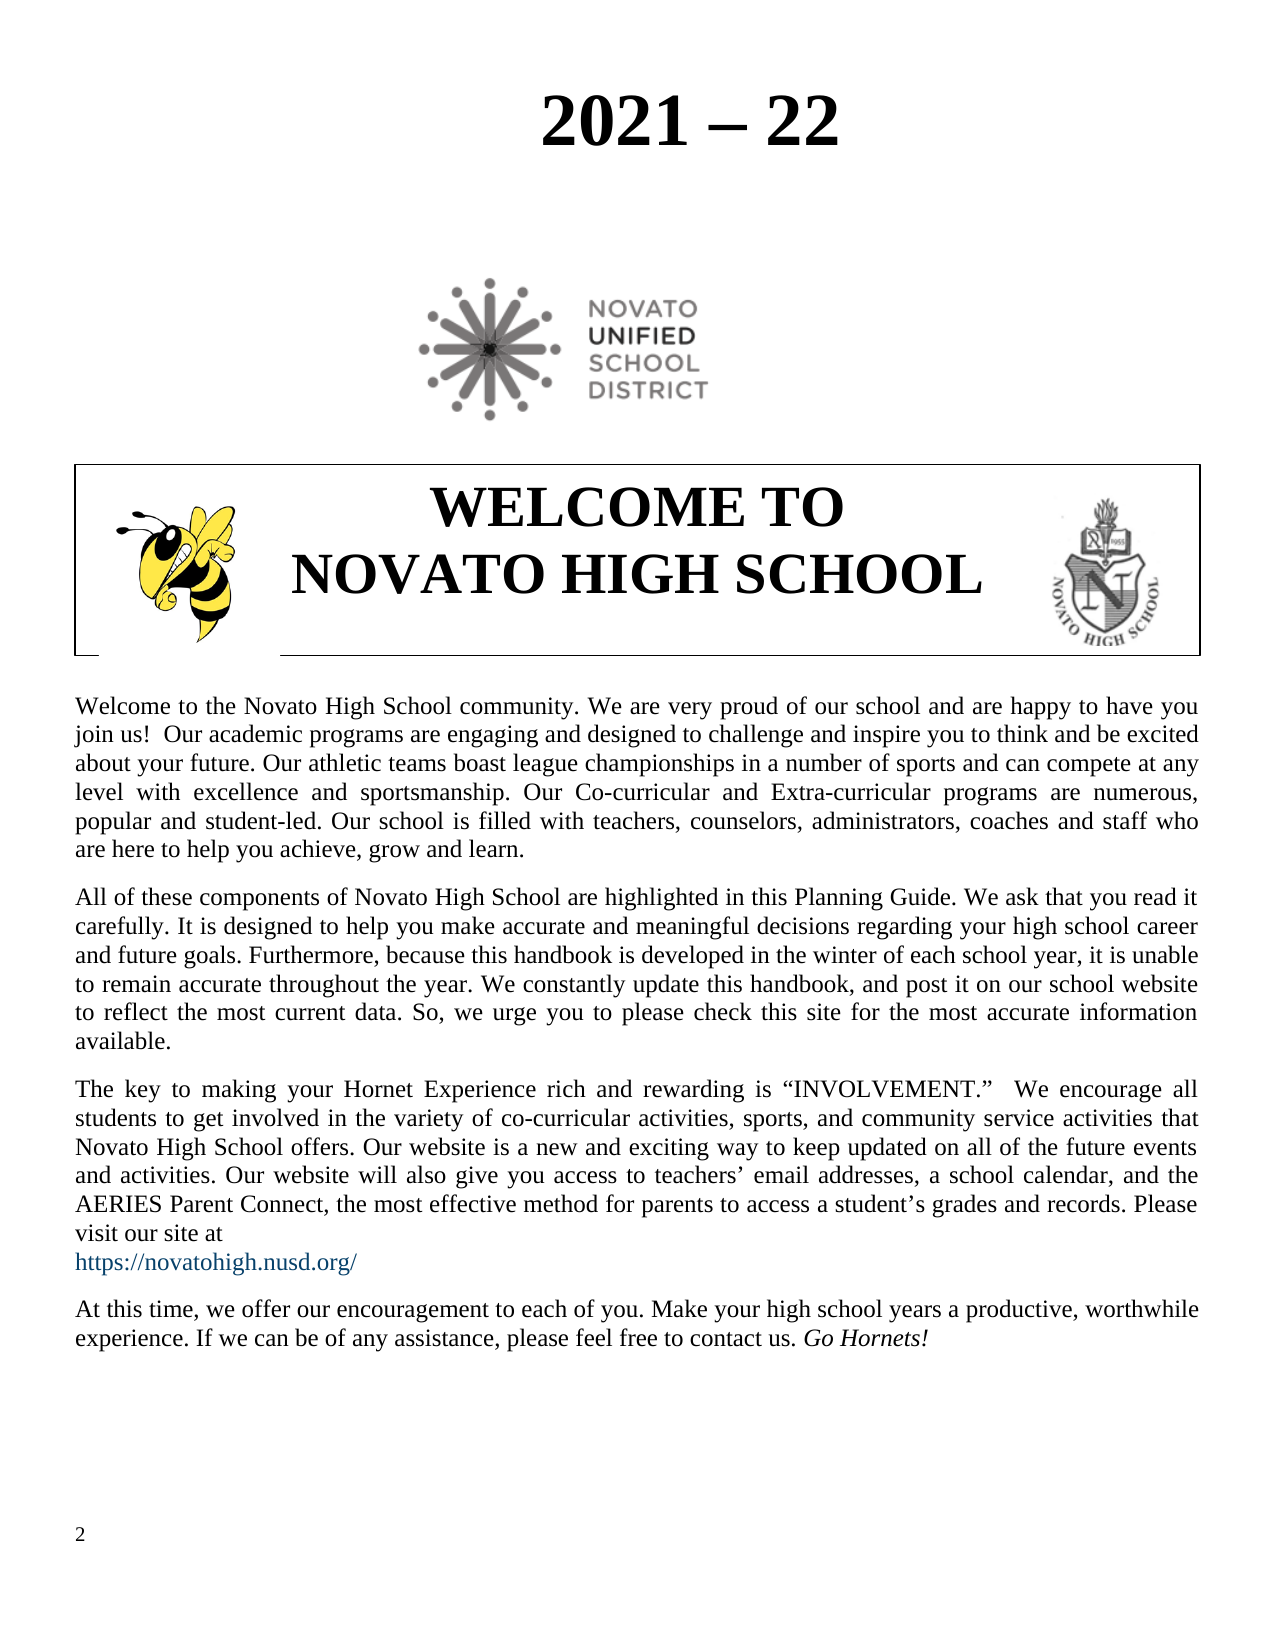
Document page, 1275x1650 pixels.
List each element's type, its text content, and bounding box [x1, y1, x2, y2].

text 2021 – 22 [353, 75, 1200, 161]
picture [382, 266, 742, 452]
text All of these components of Novato High School are highlighted in this Planning Guide. We ask that you read it carefully. It is designed to help you make accurate and meaningful decisions regarding your high school career and future goals. Furthermore, because this handbook is developed in the winter of each school year, it is unable to remain accurate throughout the year. We constantly update this handbook, and post it on our school website to reflect the most current data. So, we urge you to please check this site for the most accurate information available. [75, 882, 1200, 1055]
text At this time, we offer our encouragement to each of you. Make your high school years a productive, worthwhile experience. If we can be of any assistance, please feel free to contact us. Go Hornets! [75, 1294, 1200, 1352]
text https://novatohigh.nusd.org/ [75, 1247, 1200, 1275]
text The key to making your Hornet Experience rich and rewarding is “INVOLVEMENT.” We encourage all students to get involved in the variety of co-curricular activities, sports, and community service activities that Novato High School offers. Our website is a new and exciting way to keep updated on all of the future events and activities. Our website will also give you access to teachers’ email addresses, a school calendar, and the AERIES Parent Connect, the most effective method for parents to access a student’s grades and records. Please visit our site at [75, 1074, 1200, 1247]
picture [1050, 493, 1166, 646]
text Welcome to the Novato High School community. We are very proud of our school and are happy to have you join us! Our academic programs are engaging and designed to challenge and inspire you to think and be excited about your future. Our athletic teams boast league championships in a number of sports and can compete at any level with excellence and sportsmanship. Our Co-curricular and Extra-curricular programs are numerous, popular and student-led. Our school is filled with teachers, counselors, administrators, coaches and staff who are here to help you achieve, grow and learn. [75, 691, 1200, 863]
